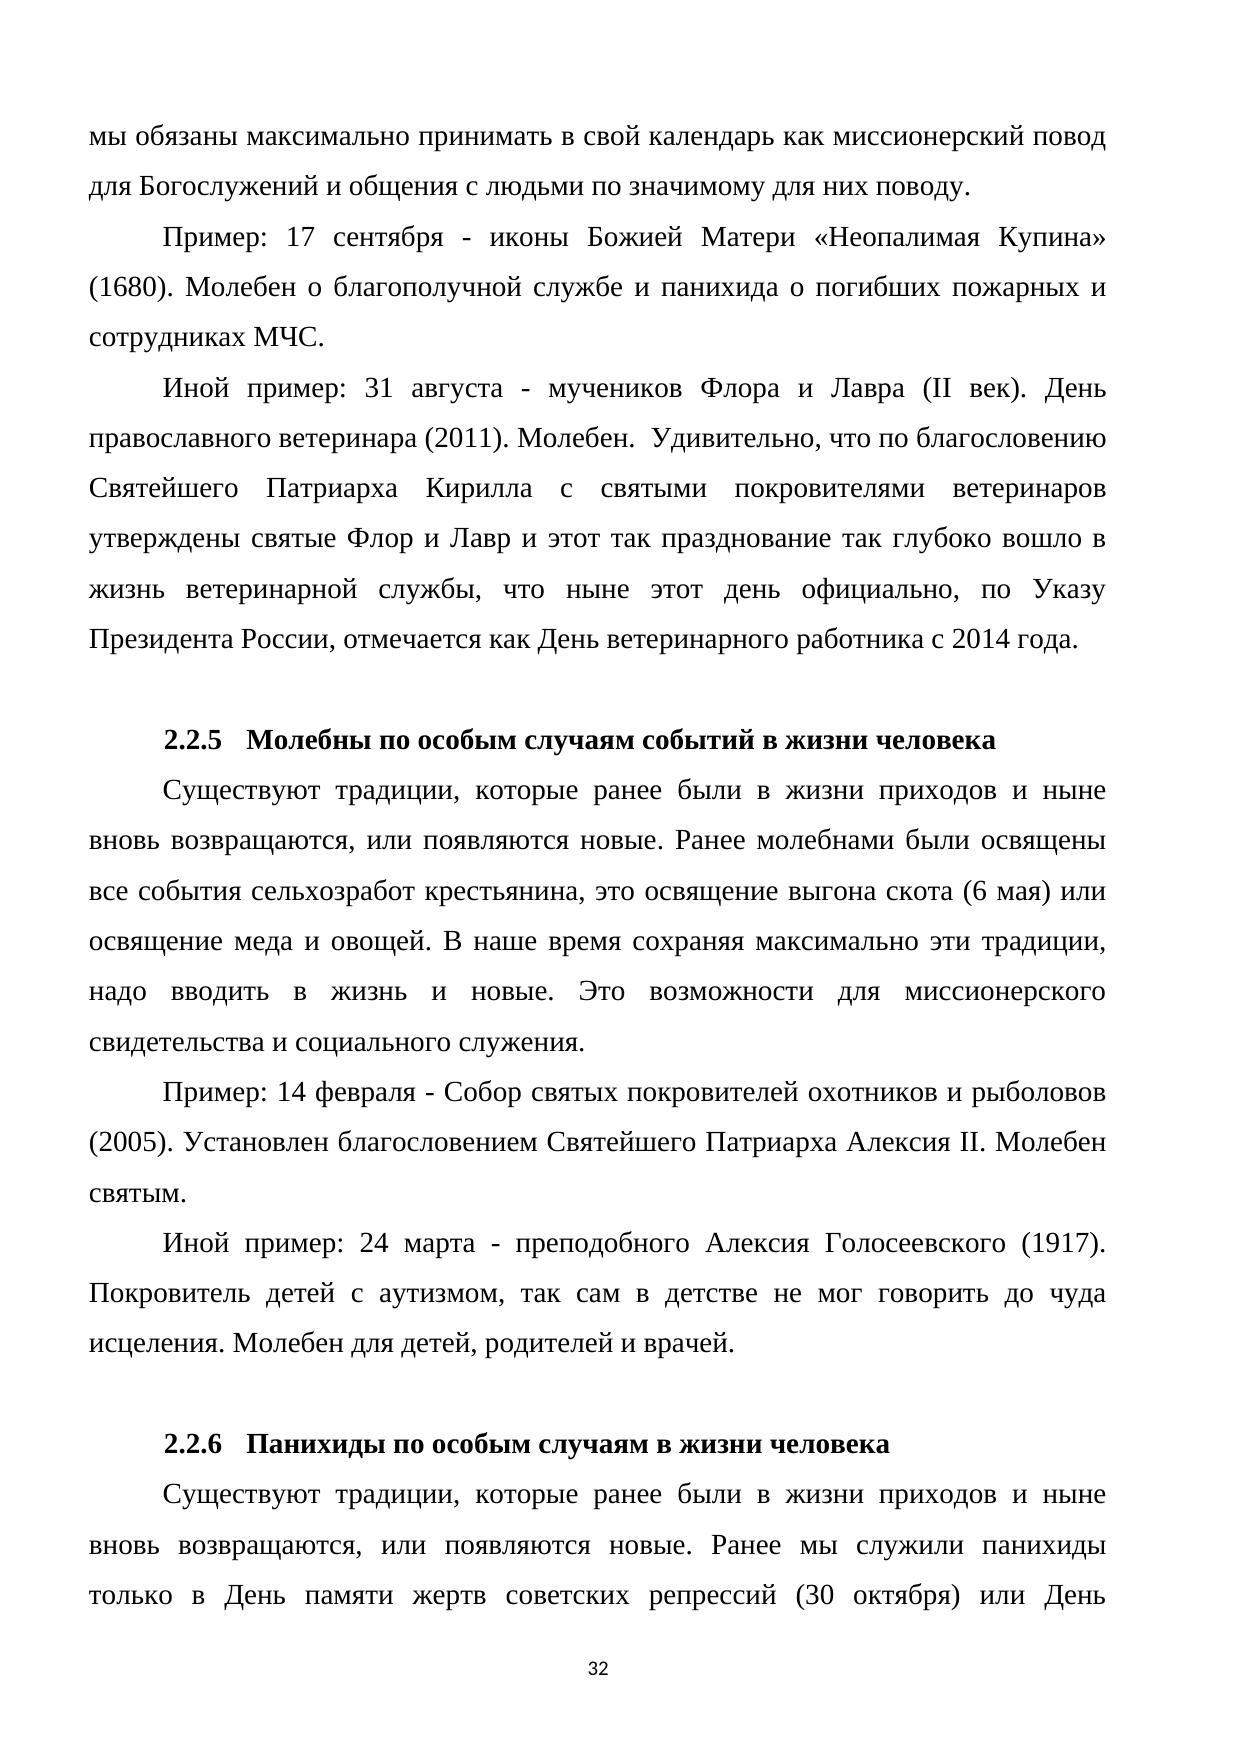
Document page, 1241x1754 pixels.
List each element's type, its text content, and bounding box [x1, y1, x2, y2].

text Пример: 14 февраля - Собор святых покровителей охотников и рыболовов (2005). Установлен благословением Святейшего Патриарха Алексия II. Молебен святым. [89, 1074, 1107, 1208]
text Пример: 17 сентября - иконы Божией Матери «Неопалимая Купина» (1680). Молебен о благополучной службе и панихида о погибших пожарных и сотрудниках МЧС. [89, 219, 1107, 353]
text Иной пример: 24 марта - преподобного Алексия Голосеевского (1917). Покровитель детей с аутизмом, так сам в детстве не мог говорить до чуда исцеления. Молебен для детей, родителей и врачей. [89, 1225, 1107, 1359]
text Иной пример: 31 августа - мучеников Флора и Лавра (II век). День православного ветеринара (2011). Молебен. Удивительно, что по благословению Святейшего Патриарха Кирилла с святыми покровителями ветеринаров утверждены святые Флор и Лавр и этот так празднование так глубоко вошло в жизнь ветеринарной службы, что ныне этот день официально, по Указу Президента России, отмечается как День ветеринарного работника с 2014 года. [89, 370, 1107, 655]
list Панихиды по особым случаям в жизни человека [164, 1426, 1107, 1460]
list Молебны по особым случаям событий в жизни человека [164, 722, 1107, 755]
text Существуют традиции, которые ранее были в жизни приходов и ныне вновь возвращаются, или появляются новые. Ранее молебнами были освящены все события сельхозработ крестьянина, это освящение выгона скота (6 мая) или освящение меда и овощей. В наше время сохраняя максимально эти традиции, надо вводить в жизнь и новые. Это возможности для миссионерского свидетельства и социального служения. [89, 772, 1107, 1057]
